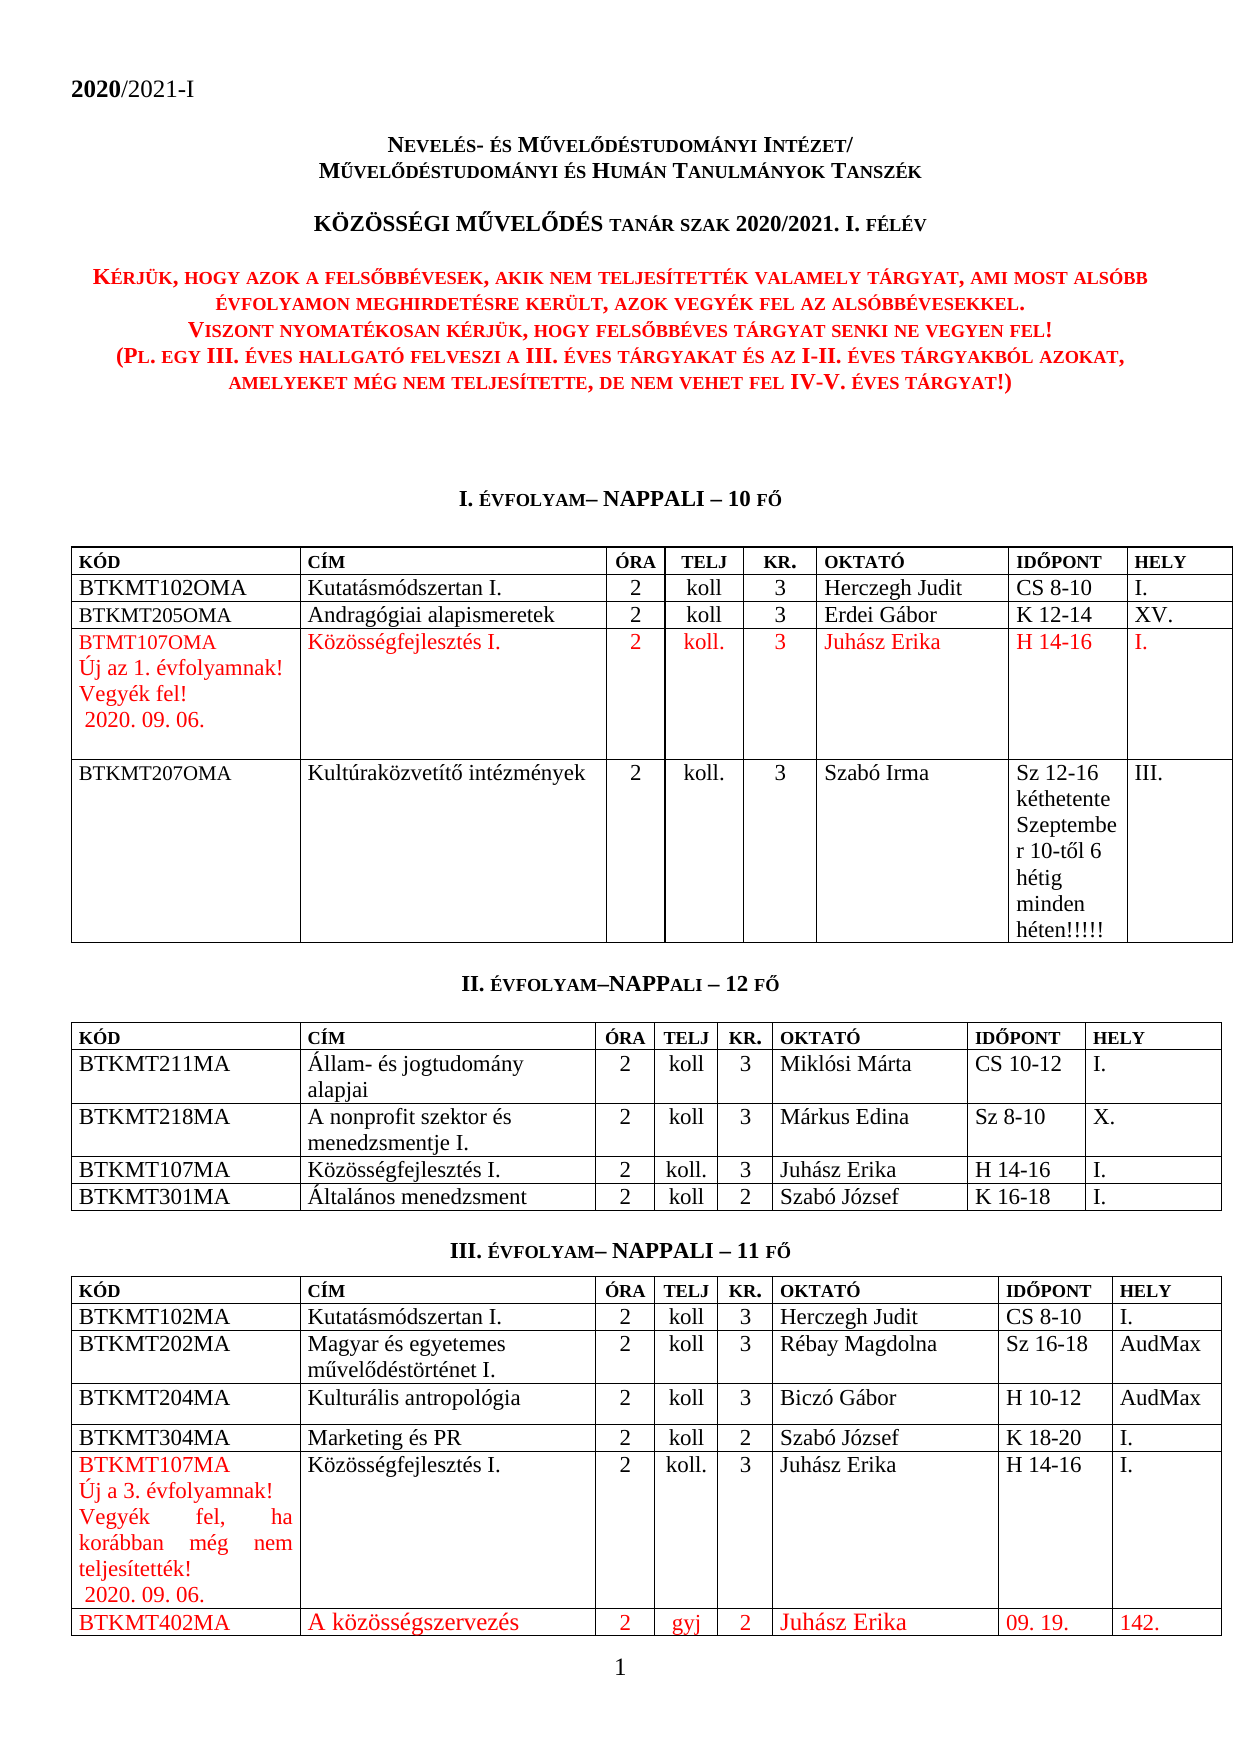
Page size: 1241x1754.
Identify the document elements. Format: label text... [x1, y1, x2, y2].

table_cell Közösségfejlesztés I. [301, 629, 606, 759]
table_cell 3 [744, 760, 816, 942]
table_header kr. [718, 1023, 772, 1049]
title KÖZÖSSÉGI MŰVELŐDÉS tanár szak 2020/2021. I. félév [71, 210, 1169, 237]
table_cell 3 [718, 1304, 772, 1330]
table_cell XV. [1128, 602, 1232, 628]
table_cell BTKMT202MA [72, 1331, 300, 1383]
table_header kód [72, 1023, 300, 1049]
table_cell I. [1113, 1425, 1221, 1451]
table_cell koll. [666, 629, 743, 759]
table_header kód [72, 548, 300, 573]
table_cell 2 [596, 1184, 654, 1210]
table_cell koll. [655, 1157, 717, 1183]
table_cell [301, 1609, 595, 1635]
table_header hely [1086, 1023, 1221, 1049]
table_cell H 14-16 [999, 1452, 1112, 1608]
table_cell K 16-18 [968, 1184, 1085, 1210]
table_cell Sz 12-16 kéthetente Szeptember 10-től 6 hétig minden héten!!!!! [1009, 760, 1127, 942]
table_header kr. [718, 1277, 772, 1303]
table_cell Szabó József [773, 1425, 998, 1451]
table_cell 2 [596, 1104, 654, 1156]
table_cell 3 [718, 1331, 772, 1383]
table_cell Állam- és jogtudomány alapjai [301, 1050, 595, 1102]
table_cell I. [1128, 575, 1232, 601]
table_cell Juhász Erika [817, 629, 1008, 759]
table_cell Erdei Gábor [817, 602, 1008, 628]
table_cell 2 [607, 760, 664, 942]
table_cell 3 [718, 1157, 772, 1183]
table_cell Miklósi Márta [773, 1050, 967, 1102]
table_cell 2 [607, 602, 664, 628]
table_cell Kultúraközvetítő intézmények [301, 760, 606, 942]
table_cell Sz 8-10 [968, 1104, 1085, 1156]
table_cell BTKMT107MA [72, 1157, 300, 1183]
table_header óra [607, 548, 664, 573]
table_header kód [72, 1277, 300, 1303]
table_header cím [301, 548, 606, 573]
table_cell 2 [718, 1609, 772, 1635]
table_cell Kutatásmódszertan I. [301, 575, 606, 601]
table_cell koll. [666, 760, 743, 942]
table_cell BTKMT204MA [72, 1384, 300, 1424]
table_cell 2 [718, 1184, 772, 1210]
table_cell Marketing és PR [301, 1425, 595, 1451]
table_cell Rébay Magdolna [773, 1331, 998, 1383]
title Viszont nyomatékosan kérjük, hogy felsőbbéves tárgyat senki ne vegyen fel! [71, 316, 1169, 342]
table_cell CS 8-10 [1009, 575, 1127, 601]
table_header oktató [773, 1023, 967, 1049]
table_cell koll [655, 1184, 717, 1210]
table_cell 3 [718, 1384, 772, 1424]
table_cell I. [1086, 1157, 1221, 1183]
table_cell K 12-14 [1009, 602, 1127, 628]
table_cell Általános menedzsment [301, 1184, 595, 1210]
title II. évfolyam–NAPPali – 12 fő [71, 969, 1169, 996]
table_cell Kulturális antropológia [301, 1384, 595, 1424]
table_header óra [596, 1277, 654, 1303]
table_header oktató [817, 548, 1008, 573]
table_cell BTKMT102MA [72, 1304, 300, 1330]
table_cell Márkus Edina [773, 1104, 967, 1156]
table_cell H 10-12 [999, 1384, 1112, 1424]
table_cell I. [1086, 1050, 1221, 1102]
table_header időpont [968, 1023, 1085, 1049]
table_cell BTKMT102OMA [72, 575, 300, 601]
table_cell BTKMT211MA [72, 1050, 300, 1102]
table_cell I. [1128, 629, 1232, 759]
table_cell H 14-16 [1009, 629, 1127, 759]
table_cell Közösségfejlesztés I. [301, 1452, 595, 1608]
table_cell 2 [596, 1609, 654, 1635]
table_cell 2 [596, 1425, 654, 1451]
table_cell Közösségfejlesztés I. [301, 1157, 595, 1183]
table_header óra [596, 1023, 654, 1049]
table_cell H 14-16 [968, 1157, 1085, 1183]
title Nevelés- és Művelődéstudományi Intézet/ [71, 131, 1169, 158]
table_cell koll [655, 1425, 717, 1451]
table_header kr. [744, 548, 816, 573]
table_cell 2 [596, 1384, 654, 1424]
table_cell 3 [718, 1050, 772, 1102]
table_cell CS 8-10 [999, 1304, 1112, 1330]
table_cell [72, 1609, 300, 1635]
table_cell 3 [718, 1104, 772, 1156]
table_cell X. [1086, 1104, 1221, 1156]
table_cell koll. [655, 1452, 717, 1608]
table_cell I. [1086, 1184, 1221, 1210]
table_header telj [655, 1023, 717, 1049]
table_cell BTKMT301MA [72, 1184, 300, 1210]
table_header telj [655, 1277, 717, 1303]
table_cell Szabó József [773, 1184, 967, 1210]
table_cell Juhász Erika [773, 1609, 998, 1635]
table_cell Andragógiai alapismeretek [301, 602, 606, 628]
table_cell koll [655, 1050, 717, 1102]
table_cell K 18-20 [999, 1425, 1112, 1451]
table_cell BTKMT207OMA [72, 760, 300, 942]
title Kérjük, hogy azok a felsőbbévesek, akik nem teljesítették valamely tárgyat, ami most alsóbb évfolyamon meghirdetésre került, azok vegyék fel az alsóbbévesekkel. [71, 263, 1169, 316]
table_cell 2 [596, 1304, 654, 1330]
table_cell 2 [596, 1331, 654, 1383]
table_header cím [301, 1023, 595, 1049]
table_cell 2 [596, 1050, 654, 1102]
table_cell koll [655, 1304, 717, 1330]
table_cell 3 [718, 1452, 772, 1608]
table_cell Sz 16-18 [999, 1331, 1112, 1383]
table_cell Juhász Erika [773, 1452, 998, 1608]
table_cell Kutatásmódszertan I. [301, 1304, 595, 1330]
table_cell BTKMT304MA [72, 1425, 300, 1451]
table_cell AudMax [1113, 1331, 1221, 1383]
subtitle III. évfolyam– NAPPALI – 11 fő [71, 1237, 1169, 1263]
table_cell BTKMT205OMA [72, 602, 300, 628]
title Művelődéstudományi és Humán Tanulmányok Tanszék [71, 158, 1169, 184]
table_cell AudMax [1113, 1384, 1221, 1424]
table_header oktató [773, 1277, 998, 1303]
table_cell I. [1113, 1452, 1221, 1608]
table_cell 3 [744, 575, 816, 601]
table_cell Biczó Gábor [773, 1384, 998, 1424]
table_header időpont [999, 1277, 1112, 1303]
table_cell 2 [718, 1425, 772, 1451]
table_header hely [1128, 548, 1232, 573]
table_cell 2 [607, 575, 664, 601]
table_cell BTKMT107MA Új a 3. évfolyamnak! Vegyék fel, ha korábban még nem teljesítették! 2020. 09. 06. [72, 1452, 300, 1608]
table_cell BTMT107OMA Új az 1. évfolyamnak! Vegyék fel! 2020. 09. 06. [72, 629, 300, 759]
table_cell Herczegh Judit [773, 1304, 998, 1330]
table_cell Herczegh Judit [817, 575, 1008, 601]
table_cell koll [666, 602, 743, 628]
table_cell 3 [744, 629, 816, 759]
table_cell koll [666, 575, 743, 601]
subtitle I. évfolyam– NAPPALI – 10 fő [71, 485, 1169, 511]
table_cell III. [1128, 760, 1232, 942]
table_header telj [666, 548, 743, 573]
table_cell koll [655, 1384, 717, 1424]
table_cell gyj [655, 1609, 717, 1635]
table_cell Magyar és egyetemes művelődéstörténet I. [301, 1331, 595, 1383]
table_cell koll [655, 1331, 717, 1383]
table_cell I. [1113, 1304, 1221, 1330]
table_cell 3 [744, 602, 816, 628]
table_header hely [1113, 1277, 1221, 1303]
table_cell BTKMT218MA [72, 1104, 300, 1156]
table_cell 2 [607, 629, 664, 759]
table_header időpont [1009, 548, 1127, 573]
table_cell A nonprofit szektor és menedzsmentje I. [301, 1104, 595, 1156]
table_cell 142. [1113, 1609, 1221, 1635]
table_cell Juhász Erika [773, 1157, 967, 1183]
table_header cím [301, 1277, 595, 1303]
table_cell Szabó Irma [817, 760, 1008, 942]
table_cell koll [655, 1104, 717, 1156]
title (Pl. egy III. éves hallgató felveszi a III. éves tárgyakat és az I-II. éves tárgyakból azokat, amelyeket még nem teljesítette, de nem vehet fel IV-V. éves tárgyat!) [71, 342, 1169, 395]
table_cell CS 10-12 [968, 1050, 1085, 1102]
table_cell 2 [596, 1452, 654, 1608]
table_cell 2 [596, 1157, 654, 1183]
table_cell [999, 1609, 1112, 1635]
